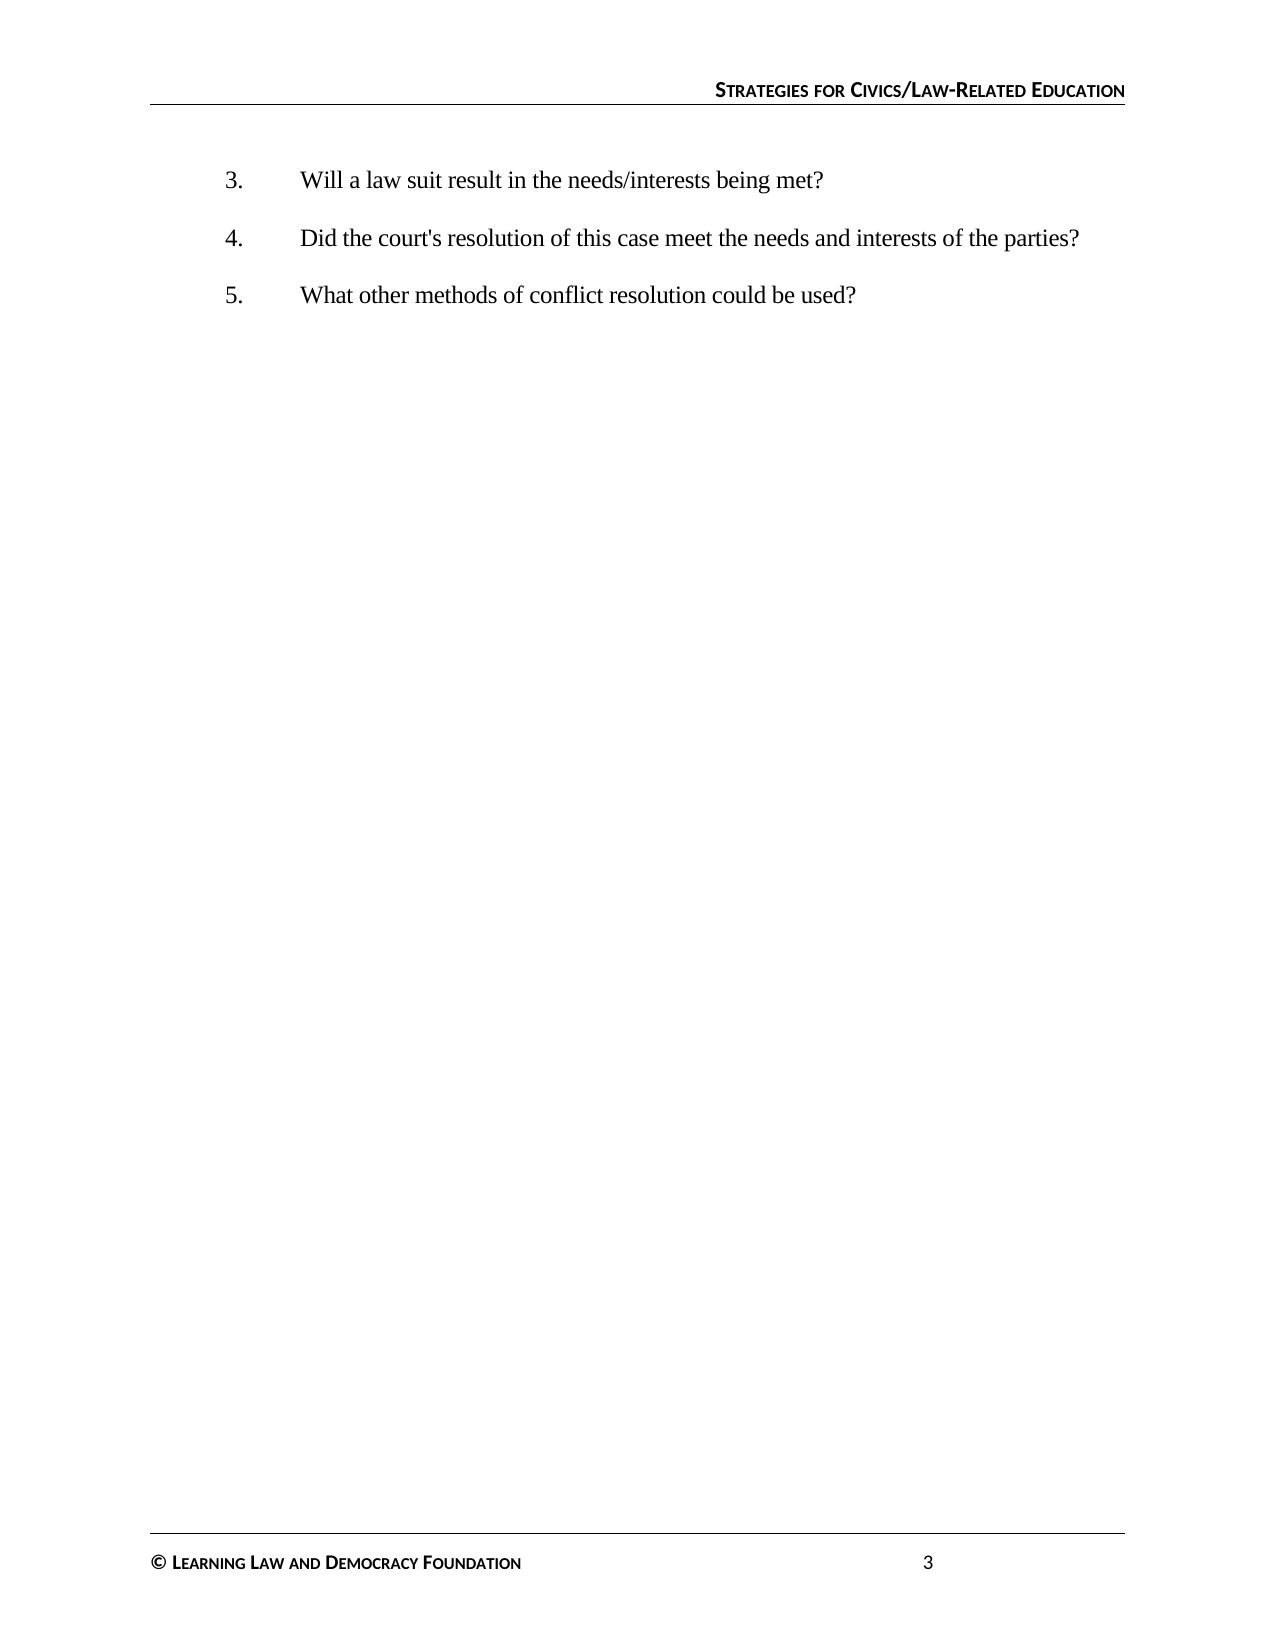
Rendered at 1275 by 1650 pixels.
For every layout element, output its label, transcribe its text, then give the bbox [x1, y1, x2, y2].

text 3. Will a law suit result in the needs/interests being met? [150, 165, 1125, 194]
text 5. What other methods of conflict resolution could be used? [150, 280, 1125, 309]
text 4. Did the court's resolution of this case meet the needs and interests of the parties? [150, 223, 1125, 252]
